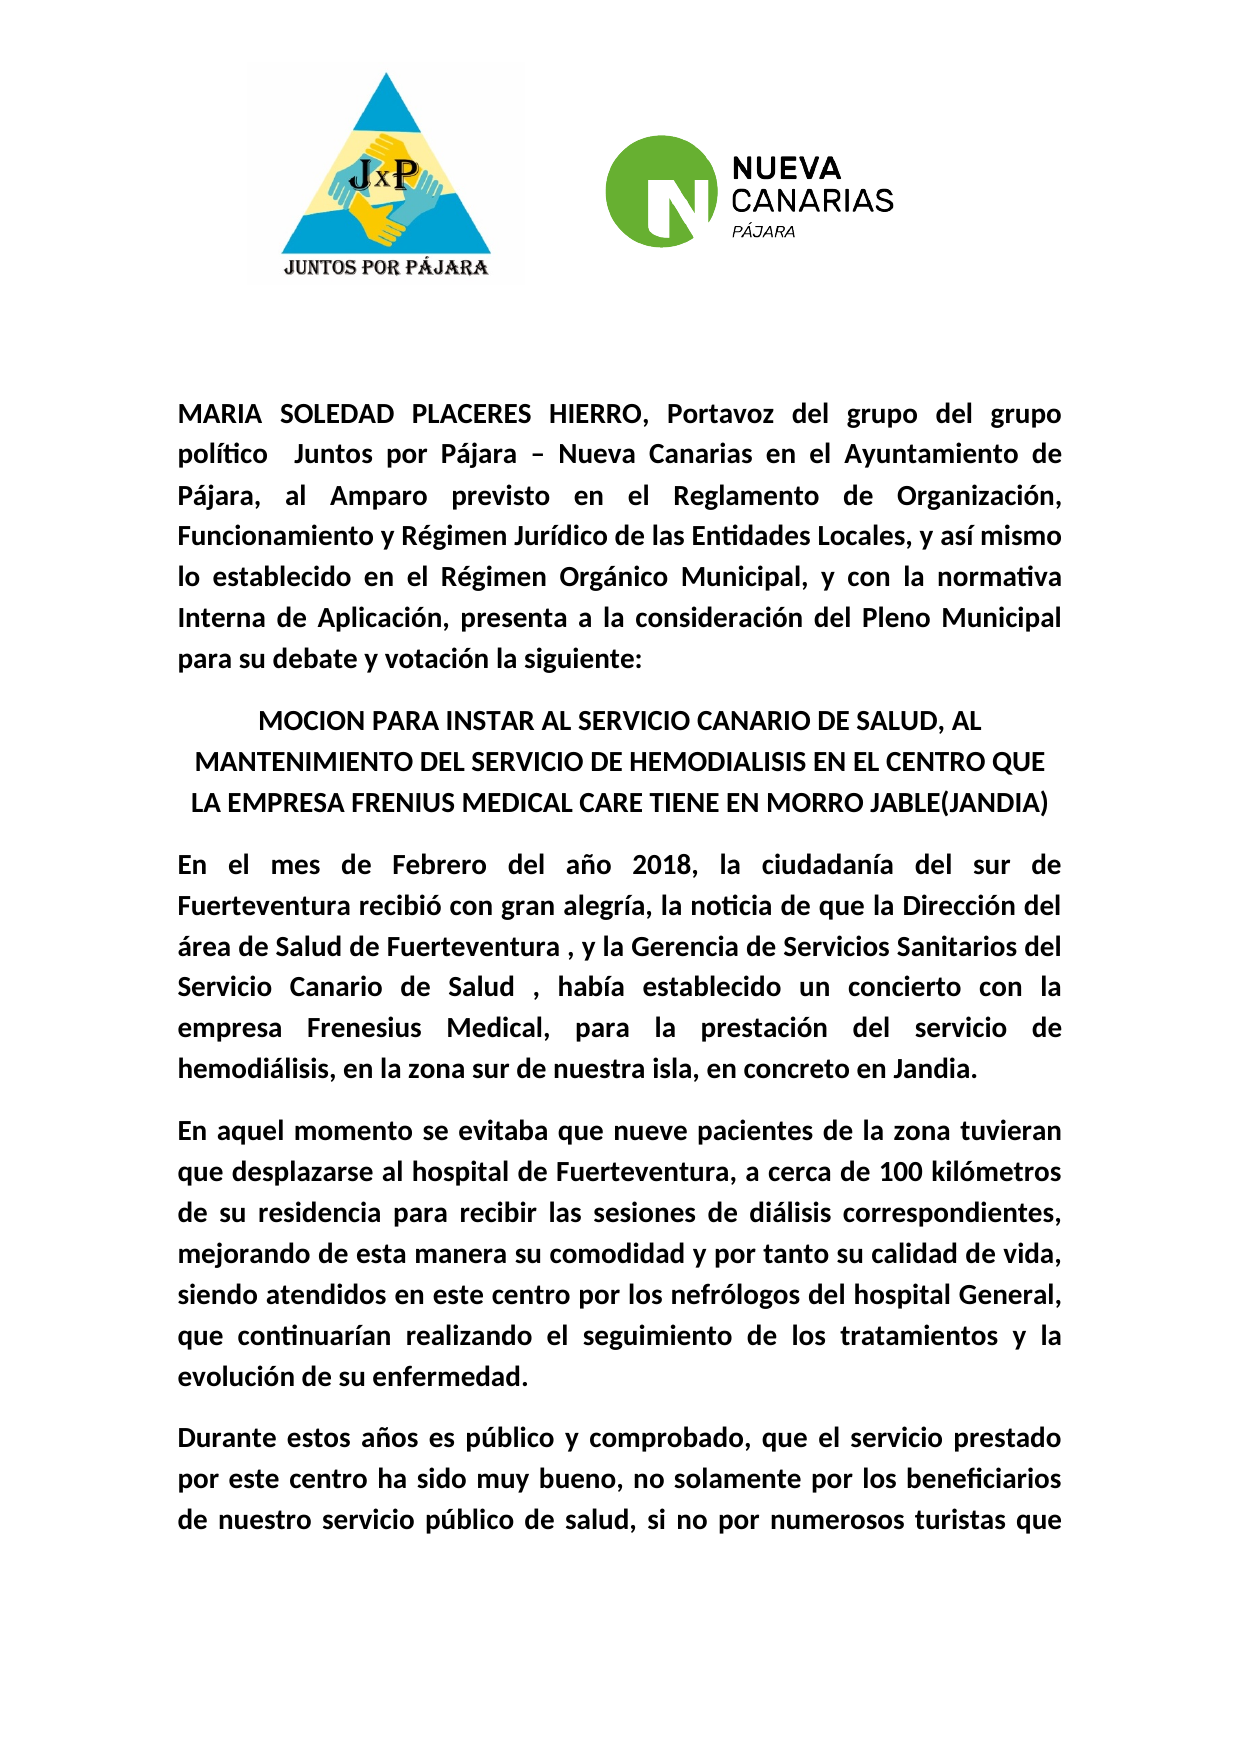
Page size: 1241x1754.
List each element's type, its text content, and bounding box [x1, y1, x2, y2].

picture [246, 62, 525, 285]
text MOCION PARA INSTAR AL SERVICIO CANARIO DE SALUD, AL MANTENIMIENTO DEL SERVICIO DE HEMODIALISIS EN EL CENTRO QUE LA EMPRESA FRENIUS MEDICAL CARE TIENE EN MORRO JABLE(JANDIA) [177, 702, 1063, 819]
text En aquel momento se evitaba que nueve pacientes de la zona tuvieran que desplazarse al hospital de Fuerteventura, a cerca de 100 kilómetros de su residencia para recibir las sesiones de diálisis correspondientes, mejorando de esta manera su comodidad y por tanto su calidad de vida, siendo atendidos en este centro por los nefrólogos del hospital General, que continuarían realizando el seguimiento de los tratamientos y la evolución de su enfermedad. [177, 1112, 1063, 1393]
picture [582, 112, 938, 271]
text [177, 1419, 1063, 1537]
text MARIA SOLEDAD PLACERES HIERRO, Portavoz del grupo del grupo político Juntos por Pájara – Nueva Canarias en el Ayuntamiento de Pájara, al Amparo previsto en el Reglamento de Organización, Funcionamiento y Régimen Jurídico de las Entidades Locales, y así mismo lo establecido en el Régimen Orgánico Municipal, y con la normativa Interna de Aplicación, presenta a la consideración del Pleno Municipal para su debate y votación la siguiente: [177, 395, 1063, 676]
text En el mes de Febrero del año 2018, la ciudadanía del sur de Fuerteventura recibió con gran alegría, la noticia de que la Dirección del área de Salud de Fuerteventura , y la Gerencia de Servicios Sanitarios del Servicio Canario de Salud , había establecido un concierto con la empresa Frenesius Medical, para la prestación del servicio de hemodiálisis, en la zona sur de nuestra isla, en concreto en Jandia. [177, 846, 1063, 1086]
